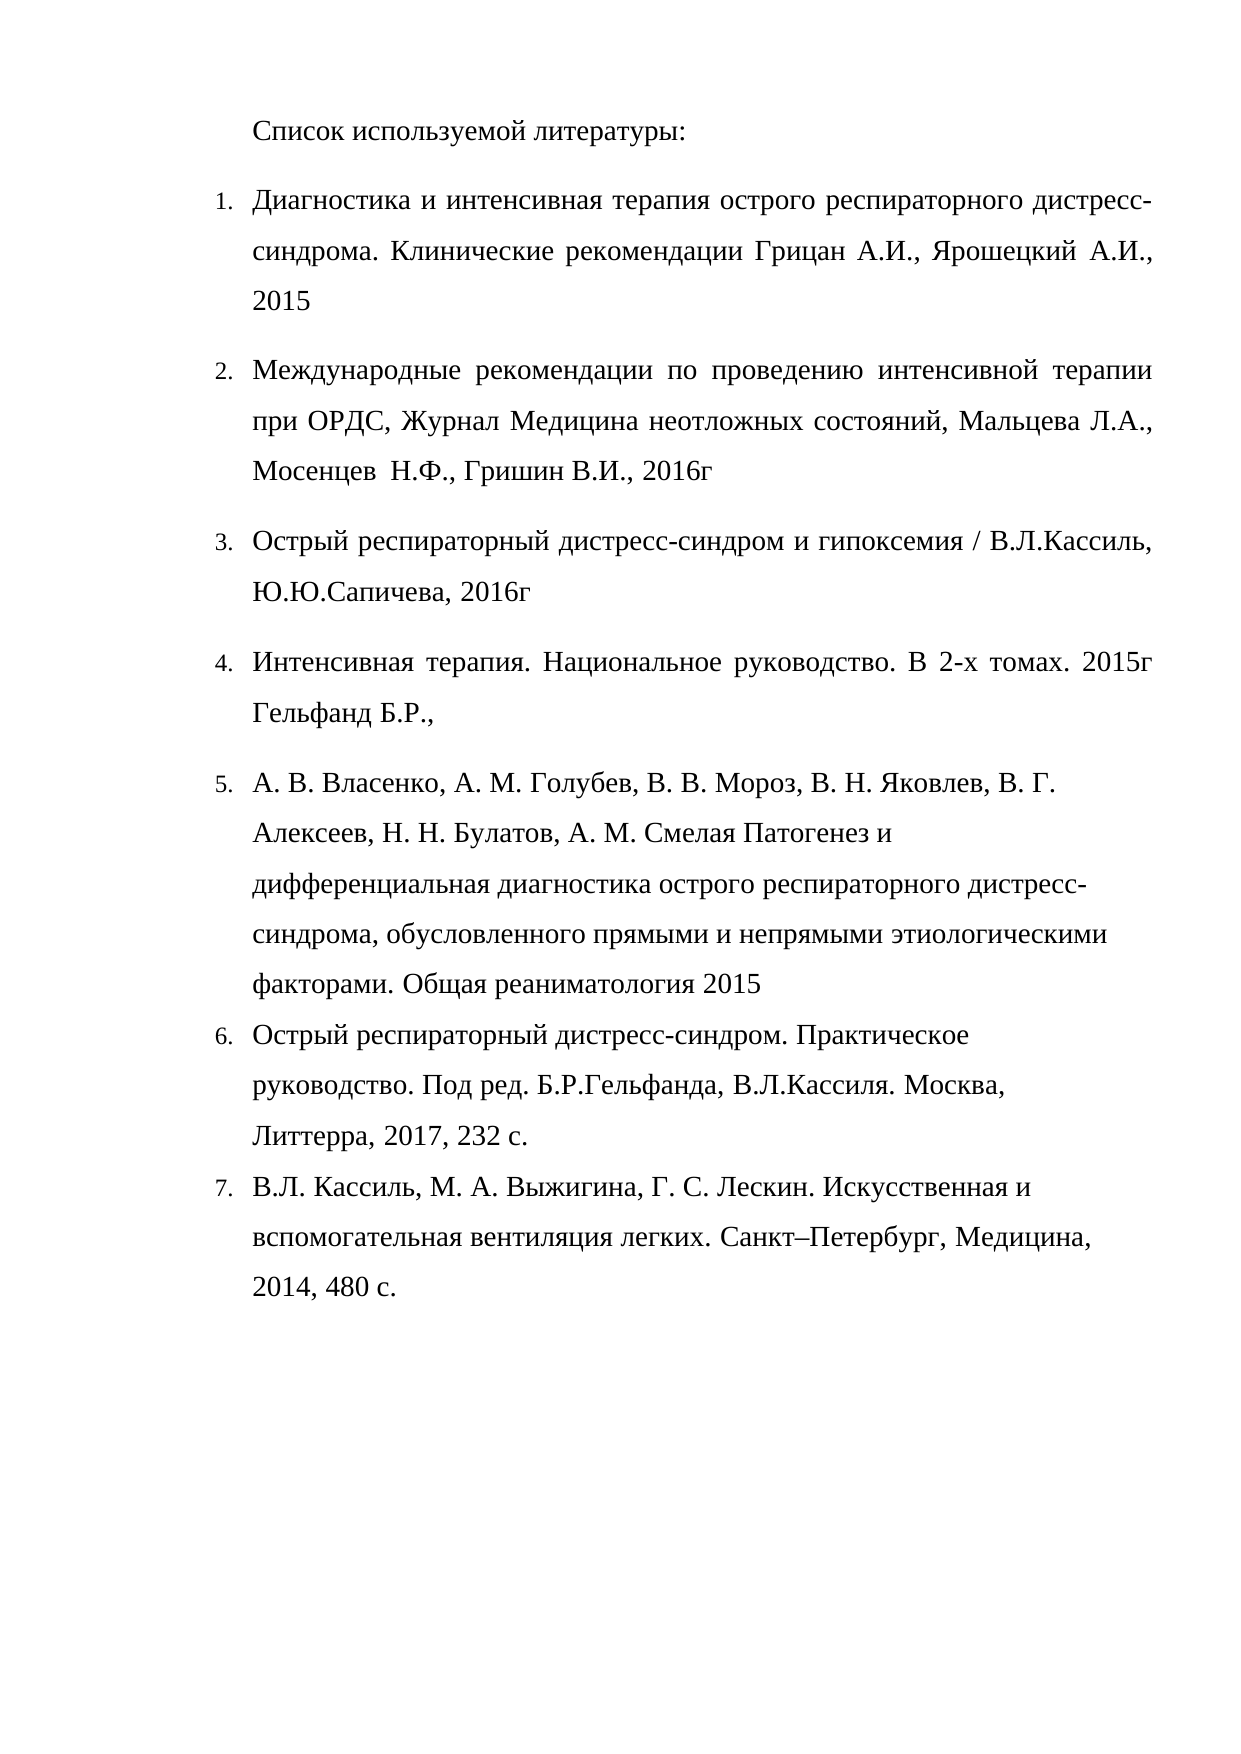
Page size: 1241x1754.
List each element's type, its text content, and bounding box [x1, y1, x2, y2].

list Интенсивная терапия. Национальное руководство. В 2-х томах. 2015г Гельфанд Б.Р., [214, 644, 1153, 728]
list Международные рекомендации по проведению интенсивной терапии при ОРДС, Журнал Медицина неотложных состояний, Мальцева Л.А., Мосенцев Н.Ф., Гришин В.И., 2016г [214, 352, 1153, 487]
list Острый респираторный дистресс-синдром и гипоксемия / В.Л.Кассиль, Ю.Ю.Сапичева, 2016г [214, 523, 1152, 607]
list В.Л. Кассиль, М. А. Выжигина, Г. С. Лескин. Искусственная и вспомогательная вентиляция легких. Санкт–Петербург, Медицина, 2014, 480 с. [214, 1169, 1106, 1303]
list А. В. Власенко, А. М. Голубев, В. В. Мороз, В. Н. Яковлев, В. Г. Алексеев, Н. Н. Булатов, А. М. Смелая Патогенез и дифференциальная диагностика острого респираторного дистресс-синдрома, обусловленного прямыми и непрямыми этиологическими факторами. Общая реаниматология 2015 [214, 765, 1113, 1000]
text Список используемой литературы: [252, 113, 1176, 146]
list Острый респираторный дистресс-синдром. Практическое руководство. Под ред. Б.Р.Гельфанда, В.Л.Кассиля. Москва, Литтерра, 2017, 232 с. [214, 1017, 1110, 1151]
list Диагностика и интенсивная терапия острого респираторного дистресс-синдрома. Клинические рекомендации Грицан А.И., Ярошецкий А.И., 2015 [214, 182, 1153, 317]
